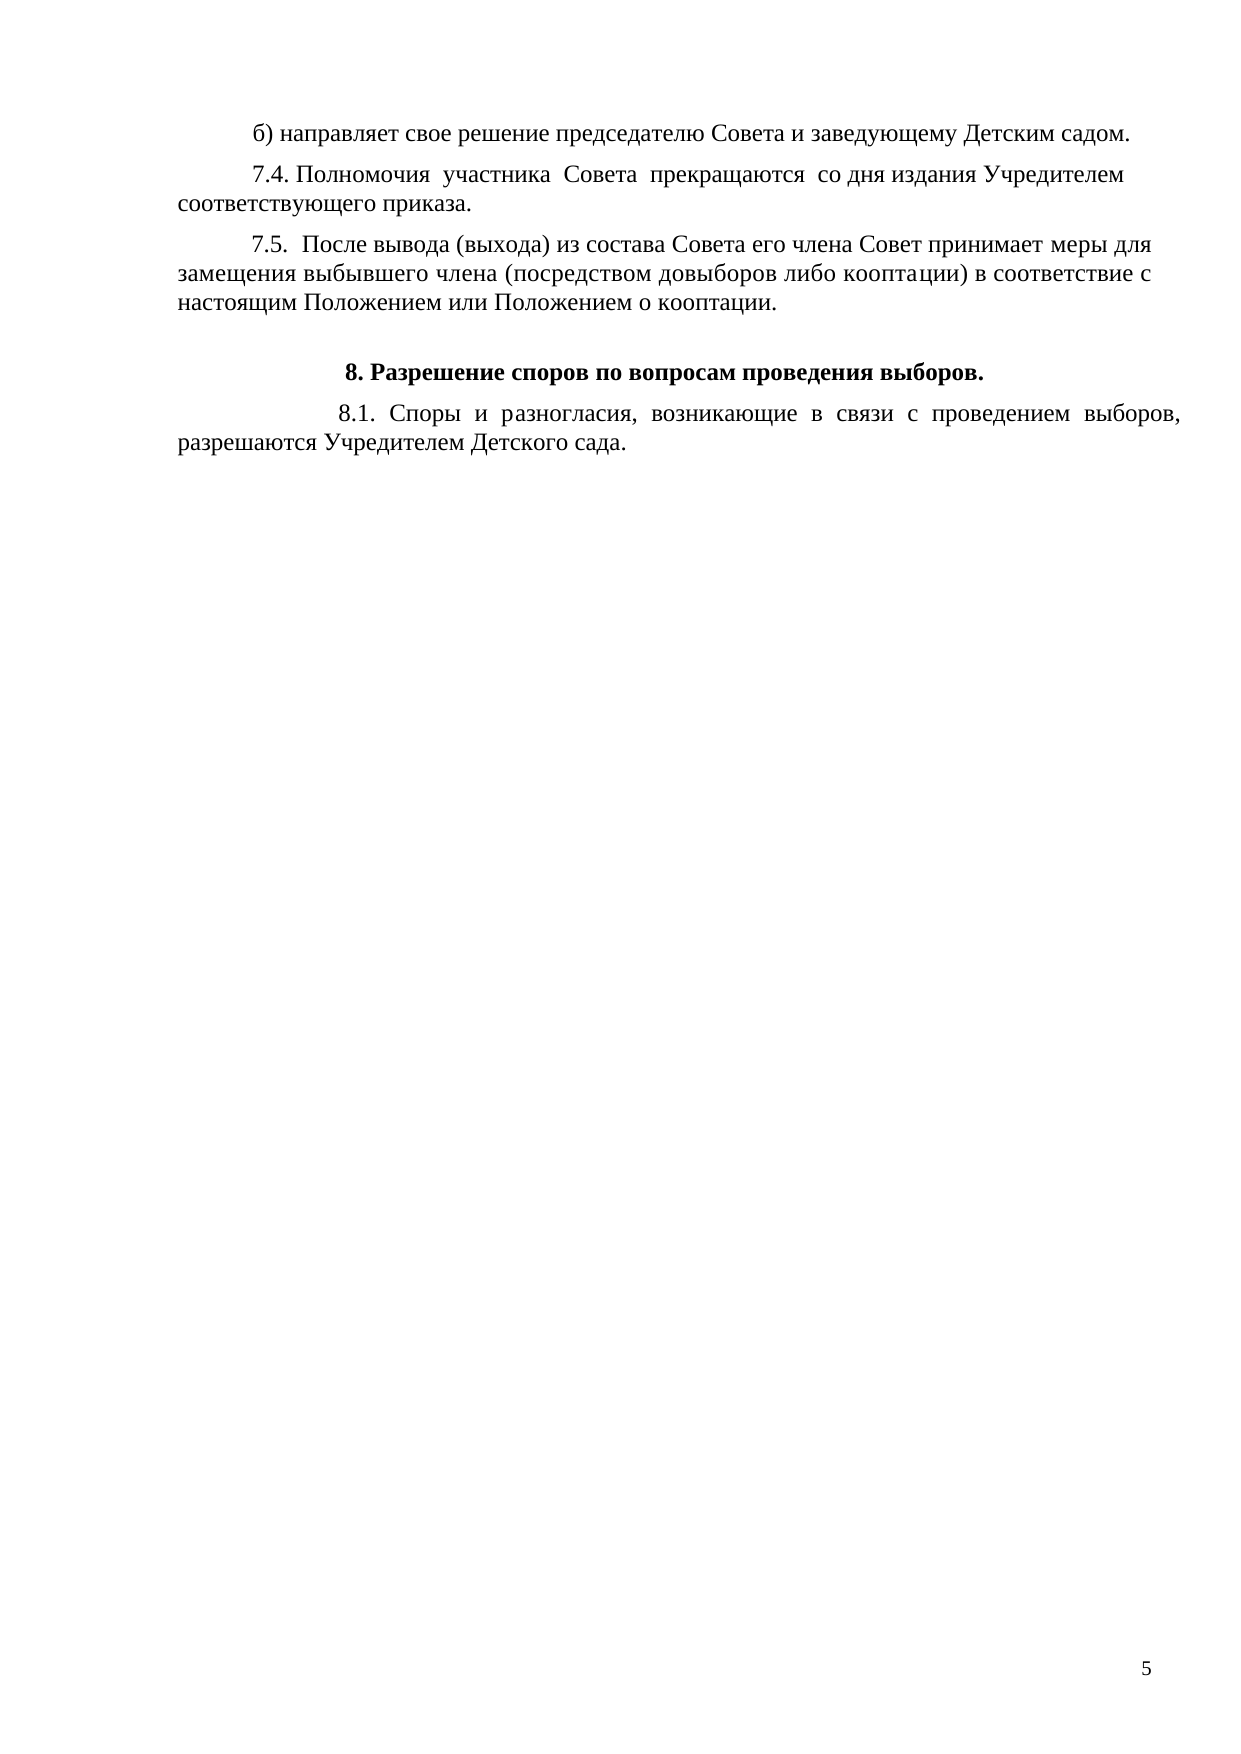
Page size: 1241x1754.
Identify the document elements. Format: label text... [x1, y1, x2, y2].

text 7.5. После вывода (выхода) из состава Совета его члена Совет принимает меры для замещения выбывшего члена (посредством довыборов либо кооптации) в соответствие с настоящим Положением или Положением о кооптации. [177, 229, 1152, 316]
text б) направляет свое решение председателю Совета и заведующему Детским садом. [177, 118, 1152, 147]
text 7.4. Полномочия участника Совета прекращаются со дня издания Учредителем [214, 159, 1152, 188]
text 8. Разрешение споров по вопросам проведения выборов. [177, 357, 1152, 386]
text соответствующего приказа. [177, 188, 1152, 217]
text 8.1. Споры и разногласия, возникающие в связи с проведением выборов, разрешаются Учредителем Детского сада. [177, 398, 1181, 456]
